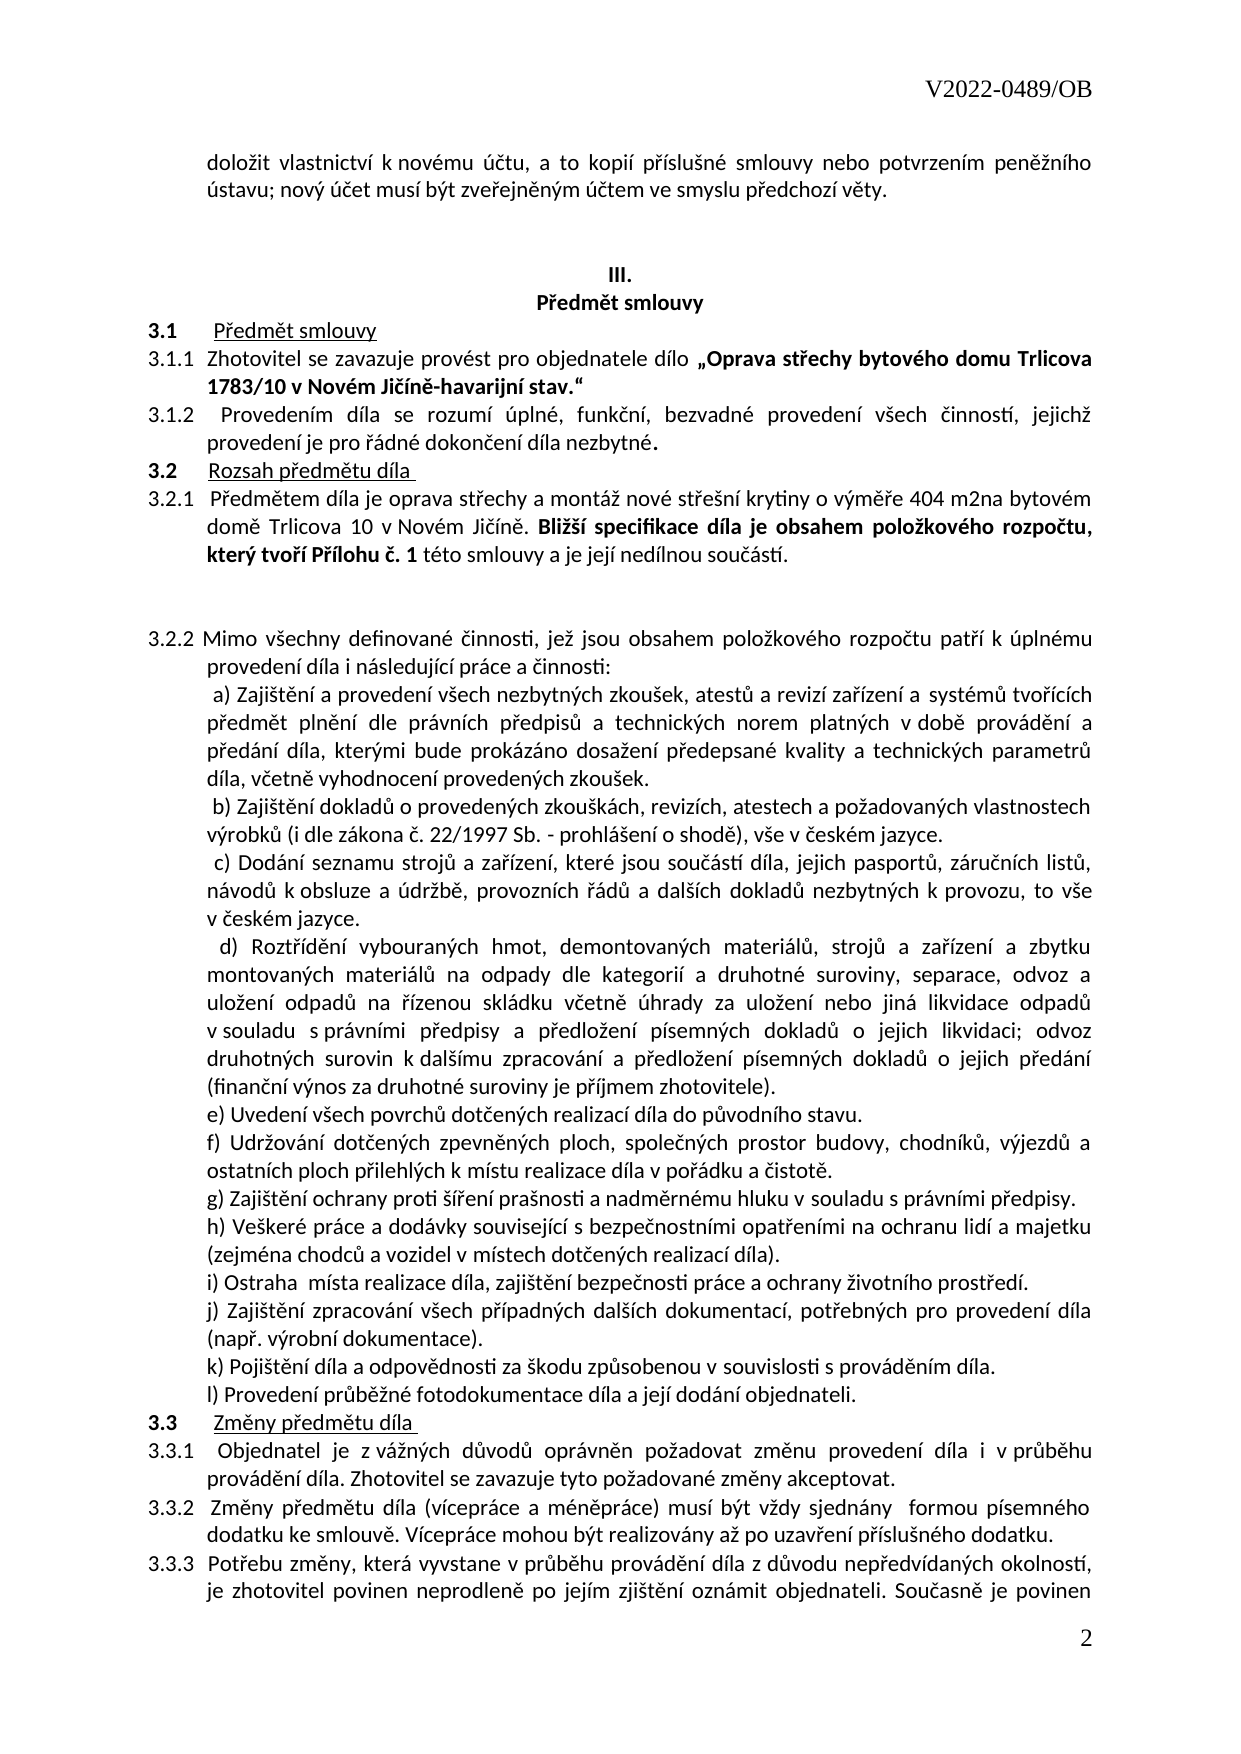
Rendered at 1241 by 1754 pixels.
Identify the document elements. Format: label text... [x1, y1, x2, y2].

text b) Zajištění dokladů o provedených zkouškách, revizích, atestech a požadovaných vlastnostech výrobků (i dle zákona č. 22/1997 Sb. - prohlášení o shodě), vše v českém jazyce. [207, 792, 1093, 848]
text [148, 1549, 1093, 1605]
text k) Pojištění díla a odpovědnosti za škodu způsobenou v souvislosti s prováděním díla. [207, 1352, 1093, 1381]
text 3.2.2 Mimo všechny definované činnosti, jež jsou obsahem položkového rozpočtu patří k úplnému provedení díla i následující práce a činnosti: [148, 624, 1093, 680]
text f) Udržování dotčených zpevněných ploch, společných prostor budovy, chodníků, výjezdů a ostatních ploch přilehlých k místu realizace díla v pořádku a čistotě. [207, 1128, 1093, 1184]
text g) Zajištění ochrany proti šíření prašnosti a nadměrnému hluku v souladu s právními předpisy. [207, 1184, 1093, 1212]
text 3.2.1 Předmětem díla je oprava střechy a montáž nové střešní krytiny o výměře 404 m2na bytovém domě Trlicova 10 v Novém Jičíně. Bližší specifikace díla je obsahem položkového rozpočtu, který tvoří Přílohu č. 1 této smlouvy a je její nedílnou součástí. [148, 484, 1093, 568]
text l) Provedení průběžné fotodokumentace díla a její dodání objednateli. [207, 1381, 1093, 1408]
text 3.1.2 Provedením díla se rozumí úplné, funkční, bezvadné provedení všech činností, jejichž provedení je pro řádné dokončení díla nezbytné. [148, 400, 1093, 456]
text e) Uvedení všech povrchů dotčených realizací díla do původního stavu. [207, 1100, 1093, 1128]
text c) Dodání seznamu strojů a zařízení, které jsou součástí díla, jejich pasportů, záručních listů, návodů k obsluze a údržbě, provozních řádů a dalších dokladů nezbytných k provozu, to vše v českém jazyce. [207, 848, 1093, 932]
text III. [148, 260, 1093, 288]
text d) Roztřídění vybouraných hmot, demontovaných materiálů, strojů a zařízení a zbytku montovaných materiálů na odpady dle kategorií a druhotné suroviny, separace, odvoz a uložení odpadů na řízenou skládku včetně úhrady za uložení nebo jiná likvidace odpadů v souladu s právními předpisy a předložení písemných dokladů o jejich likvidaci; odvoz druhotných surovin k dalšímu zpracování a předložení písemných dokladů o jejich předání (finanční výnos za druhotné suroviny je příjmem zhotovitele). [207, 932, 1093, 1100]
text Předmět smlouvy [148, 288, 1093, 316]
text h) Veškeré práce a dodávky související s bezpečnostními opatřeními na ochranu lidí a majetku (zejména chodců a vozidel v místech dotčených realizací díla). [207, 1212, 1093, 1268]
text 3.3 Změny předmětu díla [148, 1408, 1093, 1437]
text i) Ostraha místa realizace díla, zajištění bezpečnosti práce a ochrany životního prostředí. [207, 1268, 1093, 1296]
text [148, 148, 1093, 204]
text a) Zajištění a provedení všech nezbytných zkoušek, atestů a revizí zařízení a systémů tvořících předmět plnění dle právních předpisů a technických norem platných v době provádění a předání díla, kterými bude prokázáno dosažení předepsané kvality a technických parametrů díla, včetně vyhodnocení provedených zkoušek. [207, 680, 1093, 792]
text 3.1.1 Zhotovitel se zavazuje provést pro objednatele dílo „Oprava střechy bytového domu Trlicova 1783/10 v Novém Jičíně-havarijní stav.“ [148, 344, 1093, 400]
text j) Zajištění zpracování všech případných dalších dokumentací, potřebných pro provedení díla (např. výrobní dokumentace). [207, 1296, 1093, 1352]
text 3.1 Předmět smlouvy [148, 316, 1093, 344]
text 3.3.2 Změny předmětu díla (vícepráce a méněpráce) musí být vždy sjednány formou písemného dodatku ke smlouvě. Vícepráce mohou být realizovány až po uzavření příslušného dodatku. [148, 1493, 1093, 1549]
text 3.2 Rozsah předmětu díla [148, 456, 1093, 484]
text 3.3.1 Objednatel je z vážných důvodů oprávněn požadovat změnu provedení díla i v průběhu provádění díla. Zhotovitel se zavazuje tyto požadované změny akceptovat. [148, 1437, 1093, 1493]
